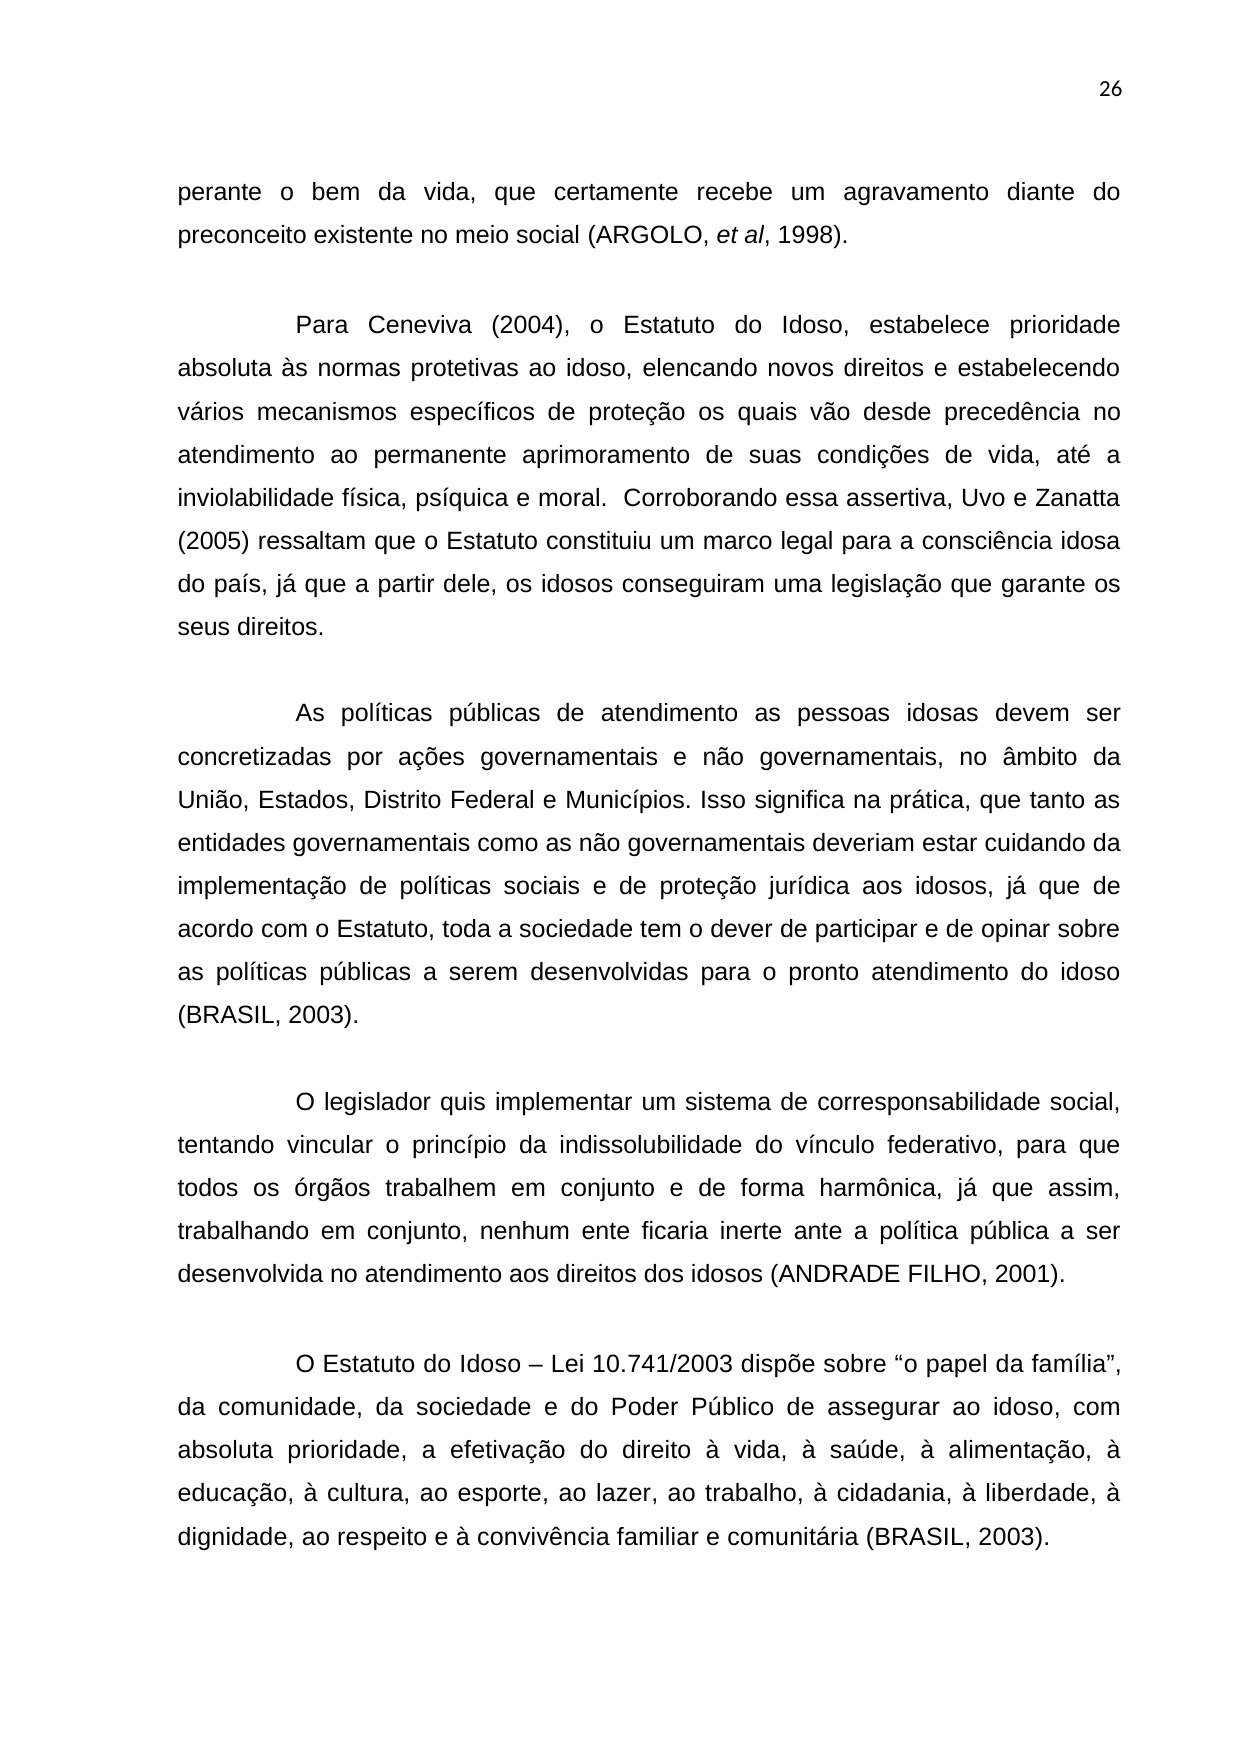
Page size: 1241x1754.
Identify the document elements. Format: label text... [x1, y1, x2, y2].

text Para Ceneviva (2004), o Estatuto do Idoso, estabelece prioridade absoluta às normas protetivas ao idoso, elencando novos direitos e estabelecendo vários mecanismos específicos de proteção os quais vão desde precedência no atendimento ao permanente aprimoramento de suas condições de vida, até a inviolabilidade física, psíquica e moral. Corroborando essa assertiva, Uvo e Zanatta (2005) ressaltam que o Estatuto constituiu um marco legal para a consciência idosa do país, já que a partir dele, os idosos conseguiram uma legislação que garante os seus direitos. [177, 310, 1122, 641]
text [177, 206, 1122, 249]
text O legislador quis implementar um sistema de corresponsabilidade social, tentando vincular o princípio da indissolubilidade do vínculo federativo, para que todos os órgãos trabalhem em conjunto e de forma harmônica, já que assim, trabalhando em conjunto, nenhum ente ficaria inerte ante a política pública a ser desenvolvida no atendimento aos direitos dos idosos (ANDRADE FILHO, 2001). [177, 1087, 1122, 1288]
text O Estatuto do Idoso – Lei 10.741/2003 dispõe sobre “o papel da família”, da comunidade, da sociedade e do Poder Público de assegurar ao idoso, com absoluta prioridade, a efetivação do direito à vida, à saúde, à alimentação, à educação, à cultura, ao esporte, ao lazer, ao trabalho, à cidadania, à liberdade, à dignidade, ao respeito e à convivência familiar e comunitária (BRASIL, 2003). [177, 1349, 1122, 1550]
text As políticas públicas de atendimento as pessoas idosas devem ser concretizadas por ações governamentais e não governamentais, no âmbito da União, Estados, Distrito Federal e Municípios. Isso significa na prática, que tanto as entidades governamentais como as não governamentais deveriam estar cuidando da implementação de políticas sociais e de proteção jurídica aos idosos, já que de acordo com o Estatuto, toda a sociedade tem o dever de participar e de opinar sobre as políticas públicas a serem desenvolvidas para o pronto atendimento do idoso (BRASIL, 2003). [177, 698, 1122, 1029]
